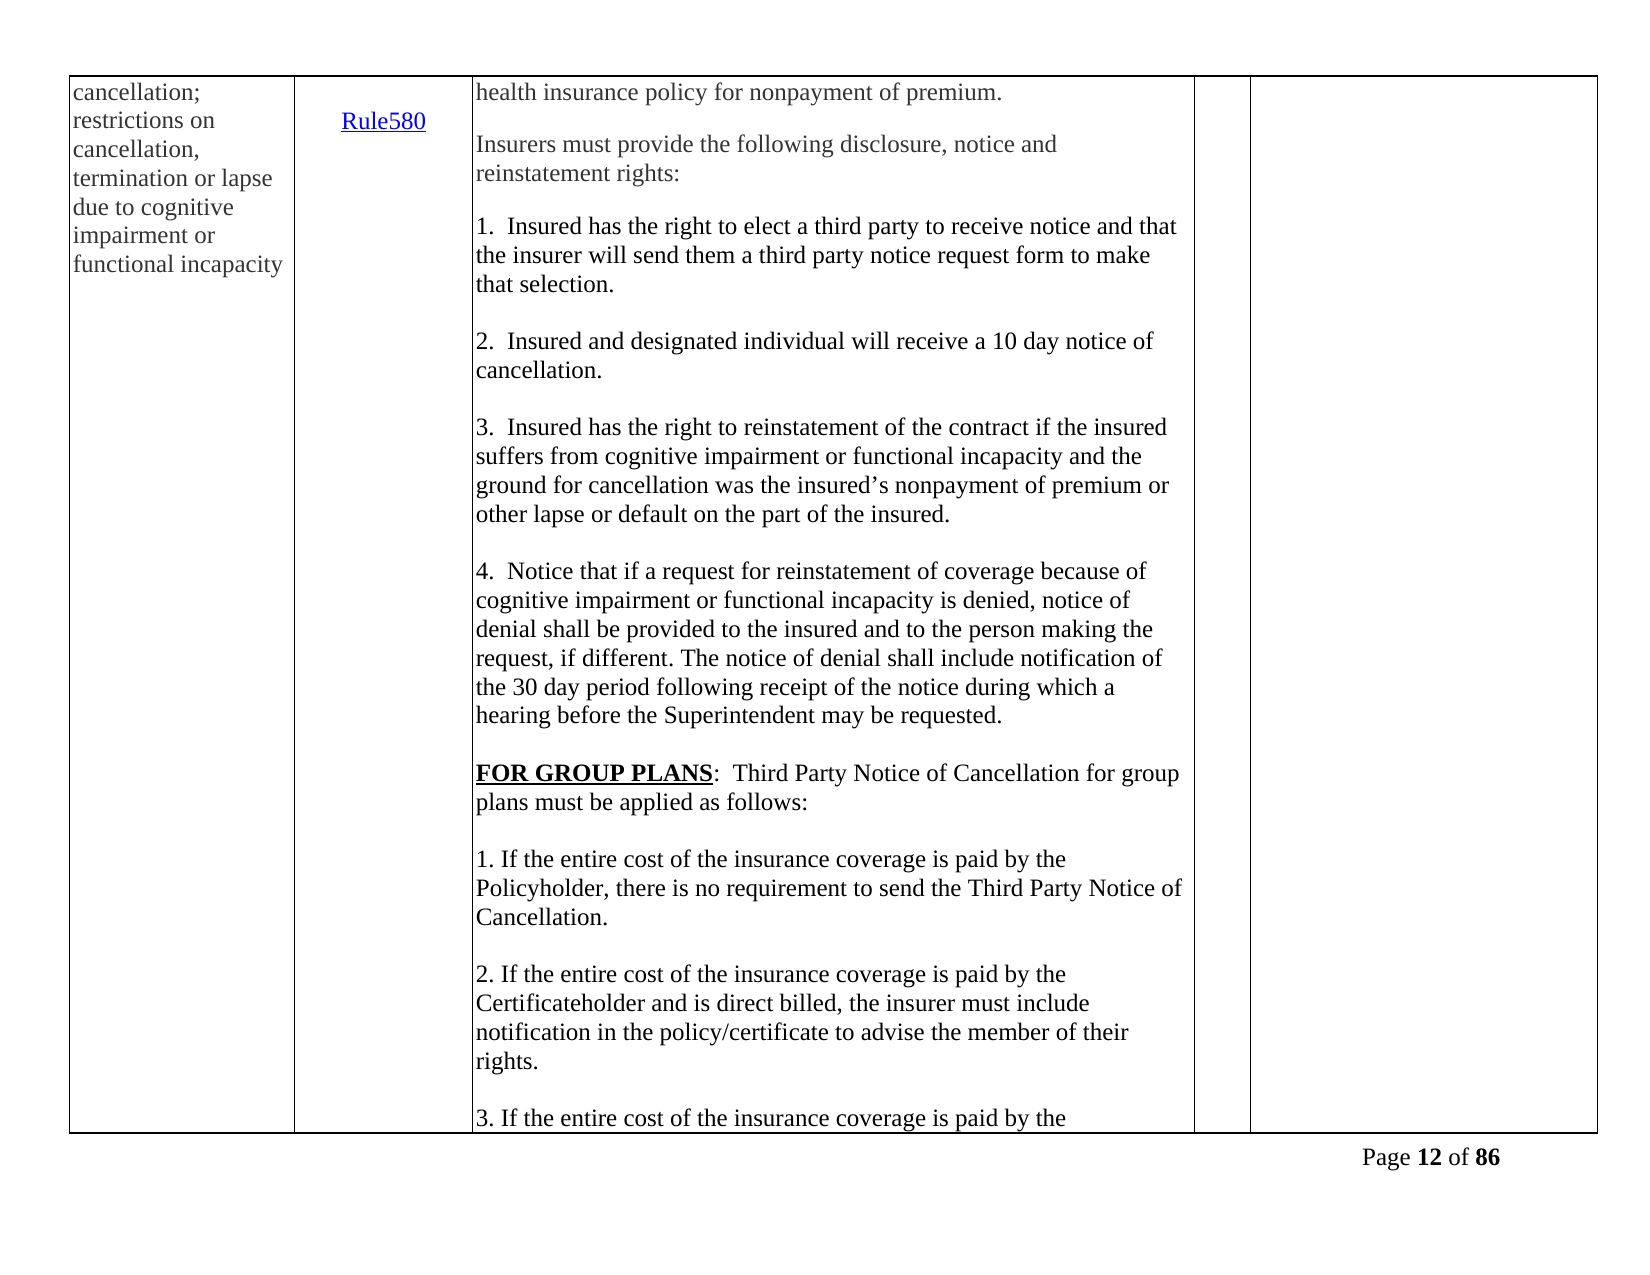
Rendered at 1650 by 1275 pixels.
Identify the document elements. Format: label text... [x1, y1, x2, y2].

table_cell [295, 77, 472, 1132]
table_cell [70, 77, 294, 1132]
table_cell [1251, 77, 1597, 1132]
table_cell ☐ [1195, 77, 1250, 1132]
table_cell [473, 77, 1194, 1132]
